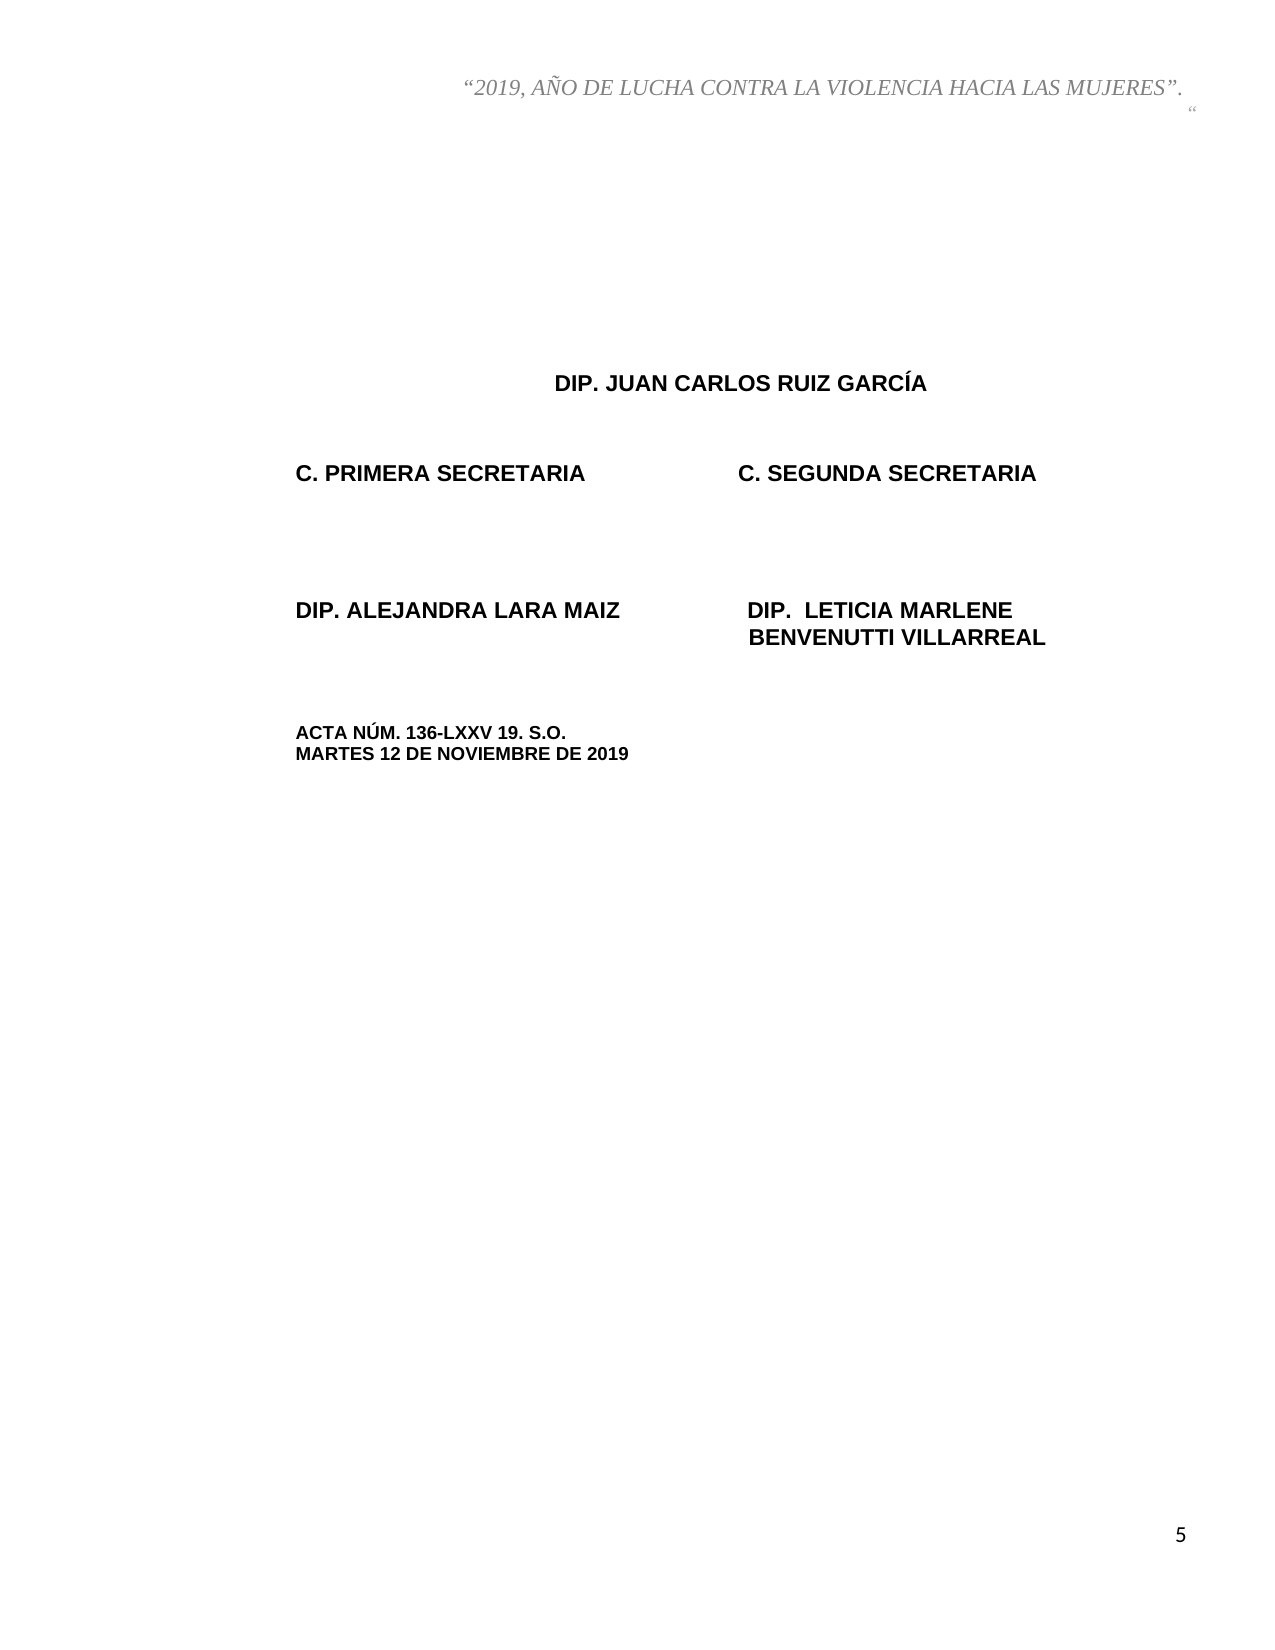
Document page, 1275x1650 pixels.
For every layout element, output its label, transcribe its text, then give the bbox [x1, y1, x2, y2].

text C. PRIMERA SECRETARIA C. SEGUNDA SECRETARIA [295, 460, 1186, 487]
text BENVENUTTI VILLARREAL [295, 624, 1186, 650]
text DIP. JUAN CARLOS RUIZ GARCÍA [295, 370, 1186, 396]
text MARTES 12 DE NOVIEMBRE DE 2019 [295, 743, 1186, 764]
text ACTA NÚM. 136-LXXV 19. S.O. [295, 721, 1186, 743]
text DIP. ALEJANDRA LARA MAIZ DIP. LETICIA MARLENE [295, 597, 1186, 624]
